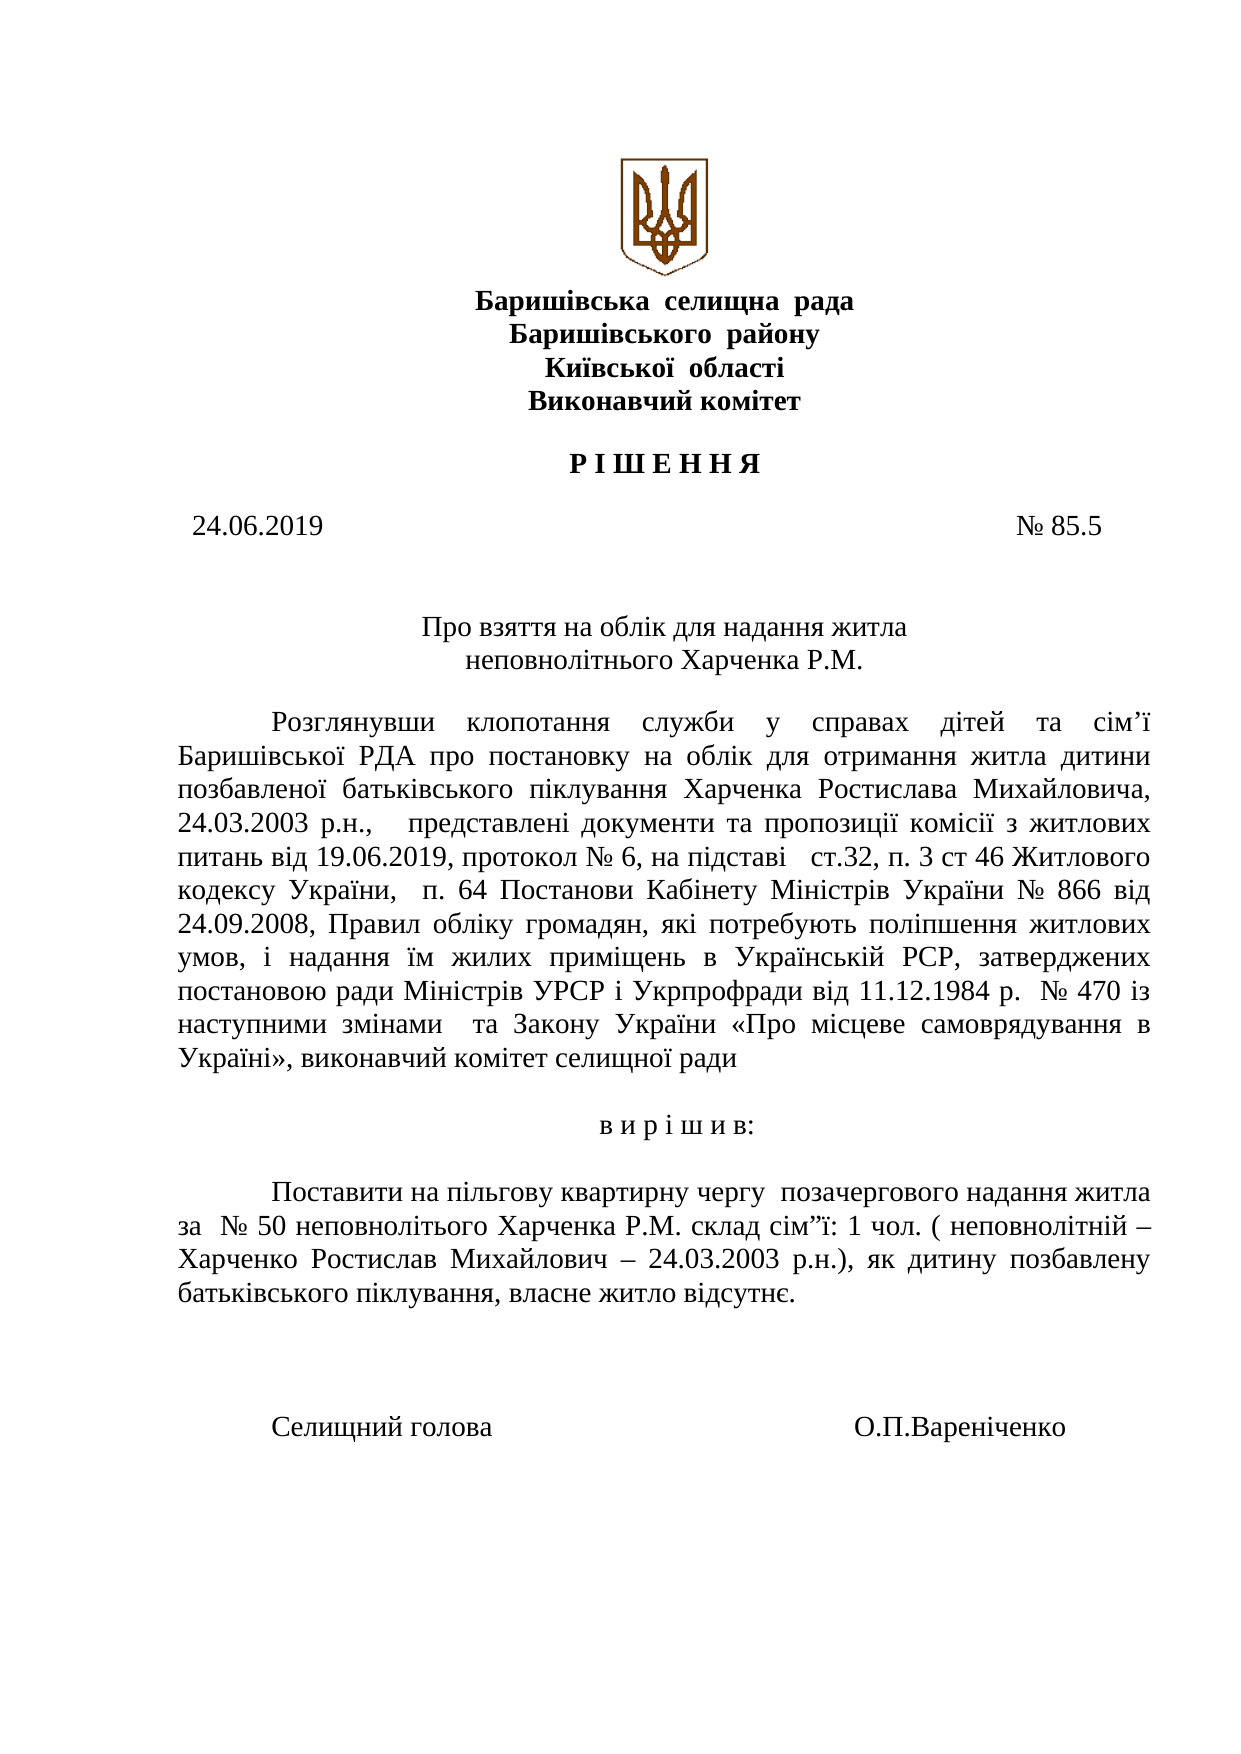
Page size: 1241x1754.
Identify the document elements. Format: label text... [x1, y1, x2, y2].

text Поставити на пільгову квартирну чергу позачергового надання житла за № 50 неповнолітього Харченка Р.М. склад сім”ї: 1 чол. ( неповнолітній – Харченко Ростислав Михайлович – 24.03.2003 р.н.), як дитину позбавлену батьківського піклування, власне житло відсутнє. [177, 1174, 1152, 1308]
picture [612, 151, 717, 283]
text в и р і ш и в: [177, 1107, 1152, 1141]
subtitle Виконавчий комітет [177, 383, 1152, 417]
subtitle Р І Ш Е Н Н Я [177, 446, 1152, 479]
text неповнолітнього Харченка Р.М. [177, 642, 1152, 676]
subtitle Селищний голова О.П.Вареніченко [177, 1409, 1152, 1442]
text Розглянувши клопотання служби у справах дітей та сім’ї Баришівської РДА про постановку на облік для отримання житла дитини позбавленої батьківського піклування Харченка Ростислава Михайловича, 24.03.2003 р.н., представлені документи та пропозиції комісії з житлових питань від 19.06.2019, протокол № 6, на підставі ст.32, п. 3 ст 46 Житлового кодексу України, п. 64 Постанови Кабінету Міністрів України № 866 від 24.09.2008, Правил обліку громадян, які потребують поліпшення житлових умов, і надання їм жилих приміщень в Українській РСР, затверджених постановою ради Міністрів УРСР і Укрпрофради від 11.12.1984 р. № 470 із наступними змінами та Закону України «Про місцеве самоврядування в Україні», виконавчий комітет селищної ради [177, 704, 1152, 1073]
text Київської області [177, 350, 1152, 383]
subtitle Баришівська селищна рада [177, 283, 1152, 316]
subtitle 24.06.2019 № 85.5 [177, 508, 1152, 575]
text Про взяття на облік для надання житла [177, 609, 1152, 642]
subtitle Баришівського району [177, 316, 1152, 350]
